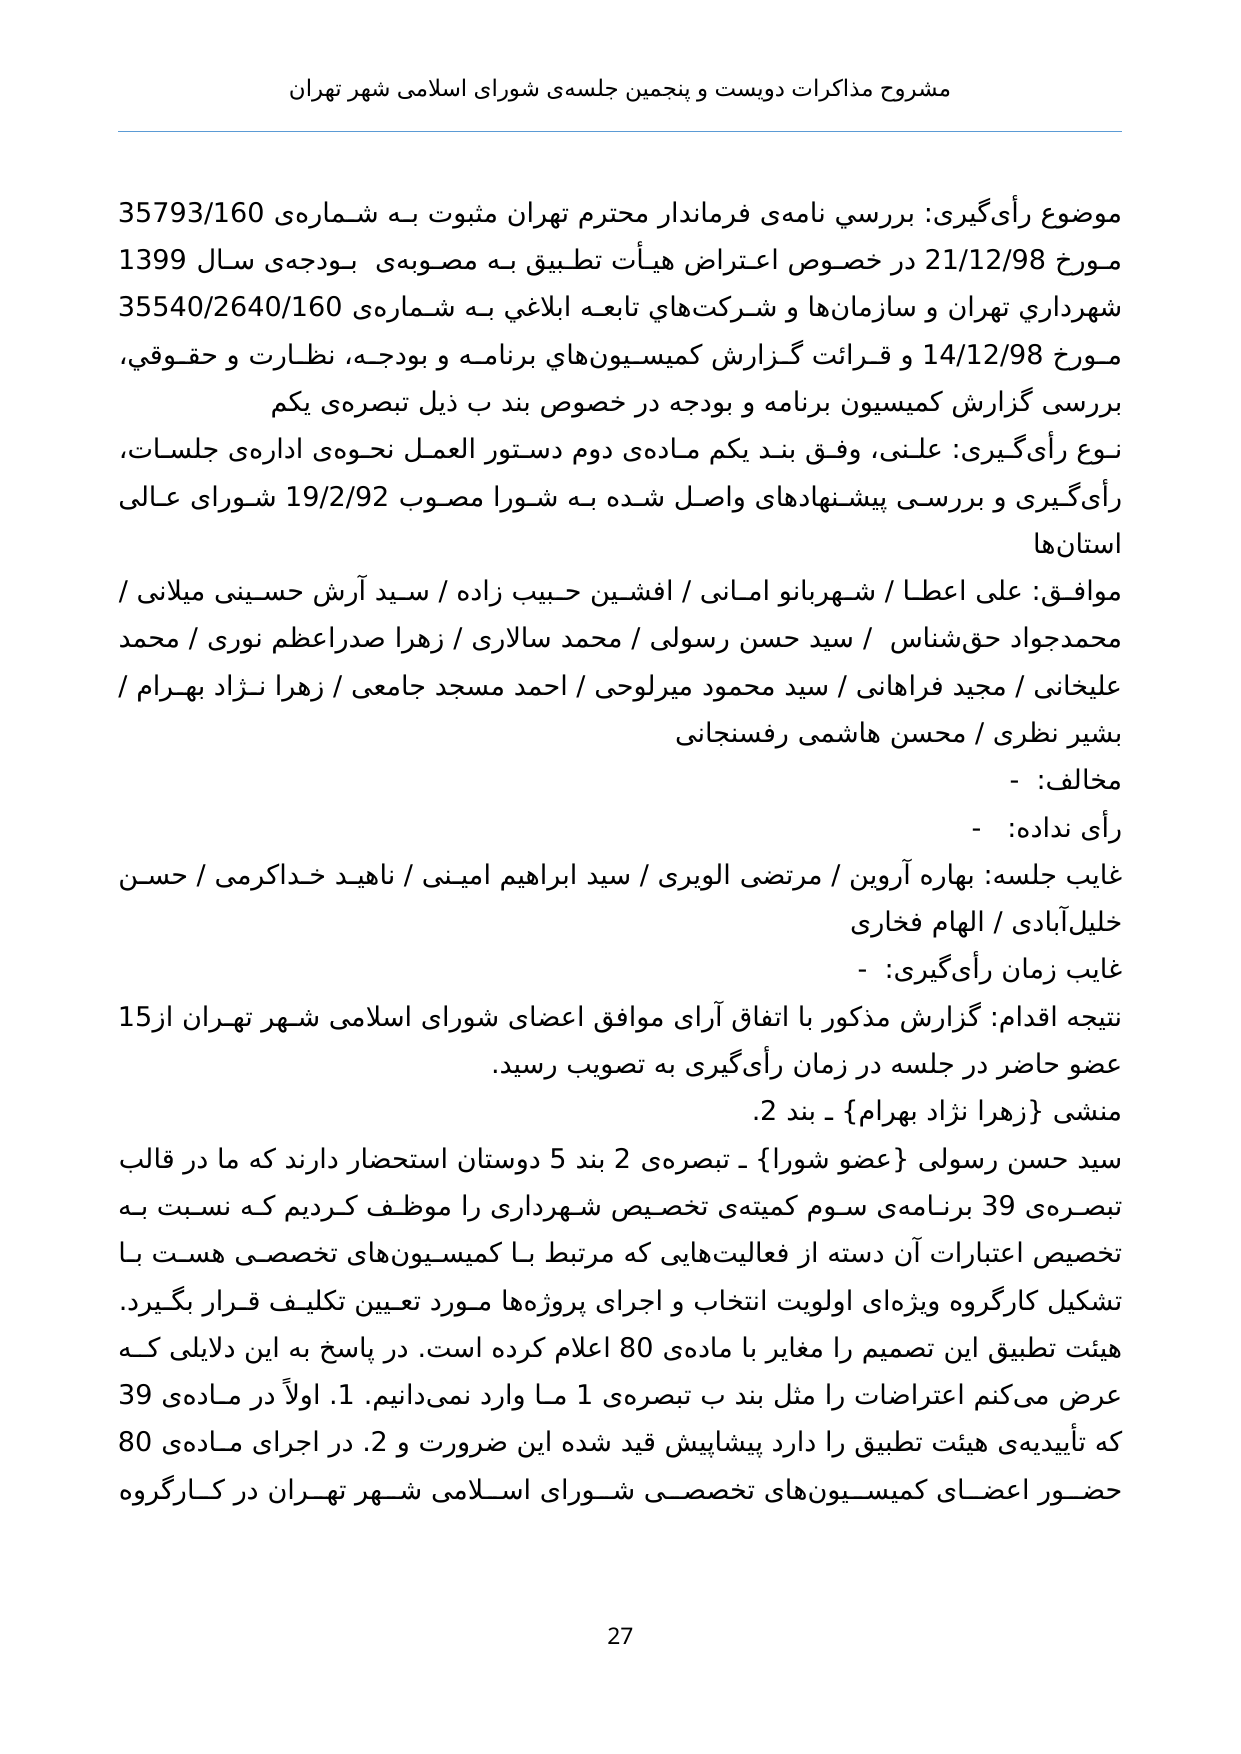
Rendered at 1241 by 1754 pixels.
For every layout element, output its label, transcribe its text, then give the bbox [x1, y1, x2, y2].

text غایب جلسه: بهاره آروين / مرتضی الویری / سید ابراهیم امینی / ناهید خداکرمی / حسن خلیل‌آبادی / الهام فخاری [118, 859, 1122, 938]
text موضوع رأی‌گیری: بررسي نامه‌ی فرماندار محترم تهران مثبوت به شماره‌ی 35793/160 مورخ 21/12/98 در خصوص اعتراض هيأت تطبيق به مصوبه‌ی بودجه‌ی سال 1399 شهرداري تهران و سازمان‌ها و شركت‌هاي تابعه ابلاغي به شماره‌ی 35540/2640/160 مورخ 14/12/98 و قرائت گزارش كميسيون‌هاي برنامه و بودجه، نظارت و حقوقي، بررسی گزارش کمیسیون برنامه و بودجه در خصوص بند ب ذیل تبصره‌ی یکم [118, 197, 1122, 418]
text مخالف: - [118, 764, 1122, 796]
text منشی {زهرا نژاد بهرام} ـ بند 2. [118, 1096, 1122, 1127]
text غایب زمان رأی‌گیری: - [118, 954, 1122, 985]
text موافق: علی اعطا / شهربانو امانی / افشین حبیب زاده / سید آرش حسینی میلانی / محمدجواد حق‌شناس / سید حسن رسولی / محمد سالاری / زهرا صدراعظم نوری / محمد علیخانی / مجید فراهانی / سید محمود میرلوحی / احمد مسجد جامعی / زهرا نژاد بهرام / بشیر نظری / محسن هاشمی رفسنجانی [118, 575, 1122, 749]
text نوع رأی‌گیری: علنی، وفق بند یکم ماده‌ی دوم دستور العمل نحوه‌ی اداره‌ی جلسات، رأی‌گیری و بررسی پیشنهادهای واصل شده به شورا مصوب 19/2/92 شورای عالی استان‌ها [118, 433, 1122, 560]
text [118, 1143, 1122, 1506]
text رأی نداده: - [118, 812, 1122, 843]
text نتیجه اقدام: گزارش مذکور با اتفاق آرای موافق اعضای شورای اسلامی شهر تهران از15 عضو حاضر در جلسه در زمان رأی‌گیری به تصویب رسید. [118, 1001, 1122, 1080]
